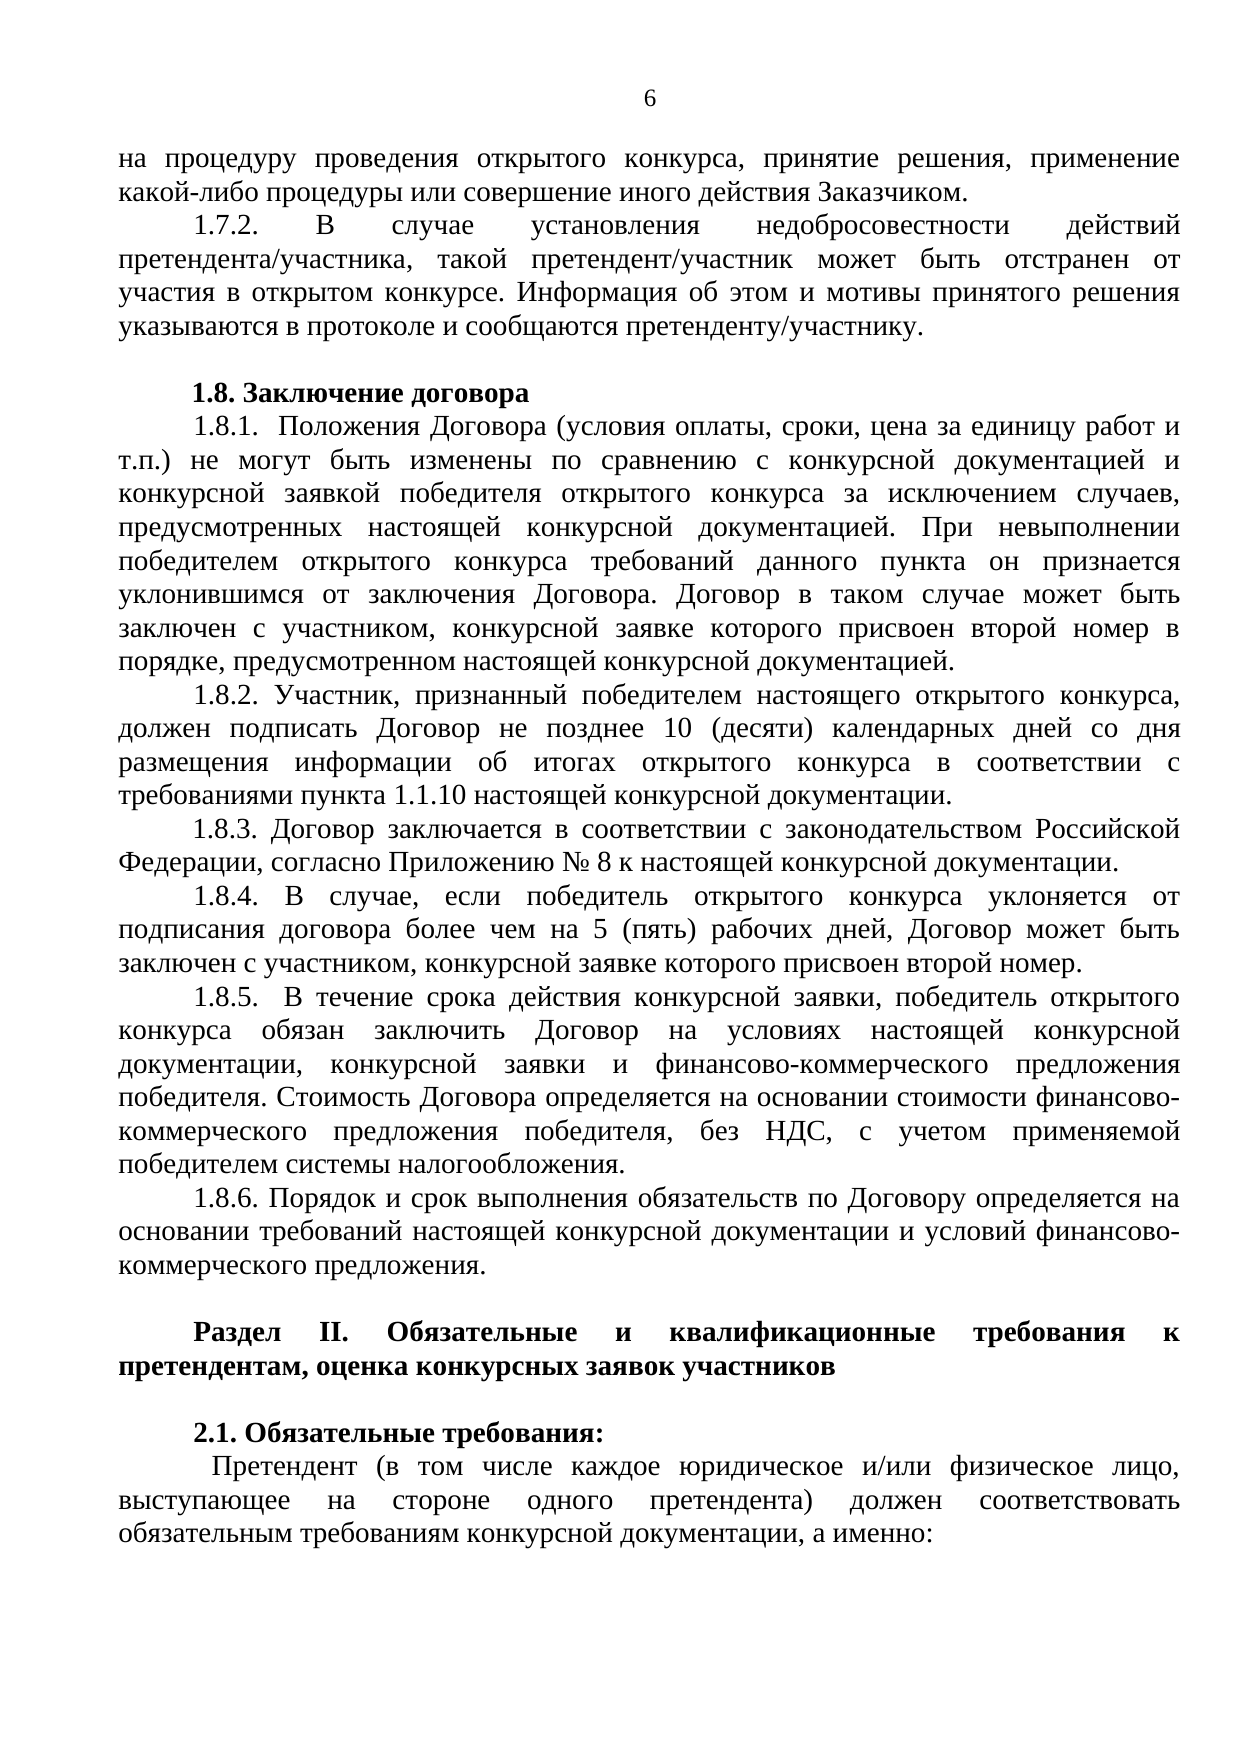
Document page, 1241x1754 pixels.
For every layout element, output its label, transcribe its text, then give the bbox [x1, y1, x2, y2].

text 1.8.5. В течение срока действия конкурсной заявки, победитель открытого конкурса обязан заключить Договор на условиях настоящей конкурсной документации, конкурсной заявки и финансово-коммерческого предложения победителя. Стоимость Договора определяется на основании стоимости финансово-коммерческого предложения победителя, без НДС, с учетом применяемой победителем системы налогообложения. [118, 979, 1181, 1180]
text 2.1. Обязательные требования: [118, 1415, 1181, 1448]
text 1.8.6. Порядок и срок выполнения обязательств по Договору определяется на основании требований настоящей конкурсной документации и условий финансово-коммерческого предложения. [118, 1180, 1181, 1281]
text Раздел II. Обязательные и квалификационные требования к претендентам, оценка конкурсных заявок участников [118, 1314, 1181, 1381]
text 1.8.2. Участник, признанный победителем настоящего открытого конкурса, должен подписать Договор не позднее 10 (десяти) календарных дней со дня размещения информации об итогах открытого конкурса в соответствии с требованиями пункта 1.1.10 настоящей конкурсной документации. [118, 677, 1181, 811]
text 1.8.4. В случае, если победитель открытого конкурса уклоняется от подписания договора более чем на 5 (пять) рабочих дней, Договор может быть заключен с участником, конкурсной заявке которого присвоен второй номер. [118, 878, 1181, 979]
text 1.8.3. Договор заключается в соответствии с законодательством Российской Федерации, согласно Приложению № 8 к настоящей конкурсной документации. [118, 811, 1181, 878]
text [118, 140, 1181, 207]
text Претендент (в том числе каждое юридическое и/или физическое лицо, выступающее на стороне одного претендента) должен соответствовать обязательным требованиям конкурсной документации, а именно: [118, 1448, 1181, 1549]
text 1.8.1. Положения Договора (условия оплаты, сроки, цена за единицу работ и т.п.) не могут быть изменены по сравнению с конкурсной документацией и конкурсной заявкой победителя открытого конкурса за исключением случаев, предусмотренных настоящей конкурсной документацией. При невыполнении победителем открытого конкурса требований данного пункта он признается уклонившимся от заключения Договора. Договор в таком случае может быть заключен с участником, конкурсной заявке которого присвоен второй номер в порядке, предусмотренном настоящей конкурсной документацией. [118, 408, 1181, 677]
text 1.7.2. В случае установления недобросовестности действий претендента/участника, такой претендент/участник может быть отстранен от участия в открытом конкурсе. Информация об этом и мотивы принятого решения указываются в протоколе и сообщаются претенденту/участнику. [118, 207, 1181, 341]
subtitle 1.8. Заключение договора [148, 375, 1181, 408]
